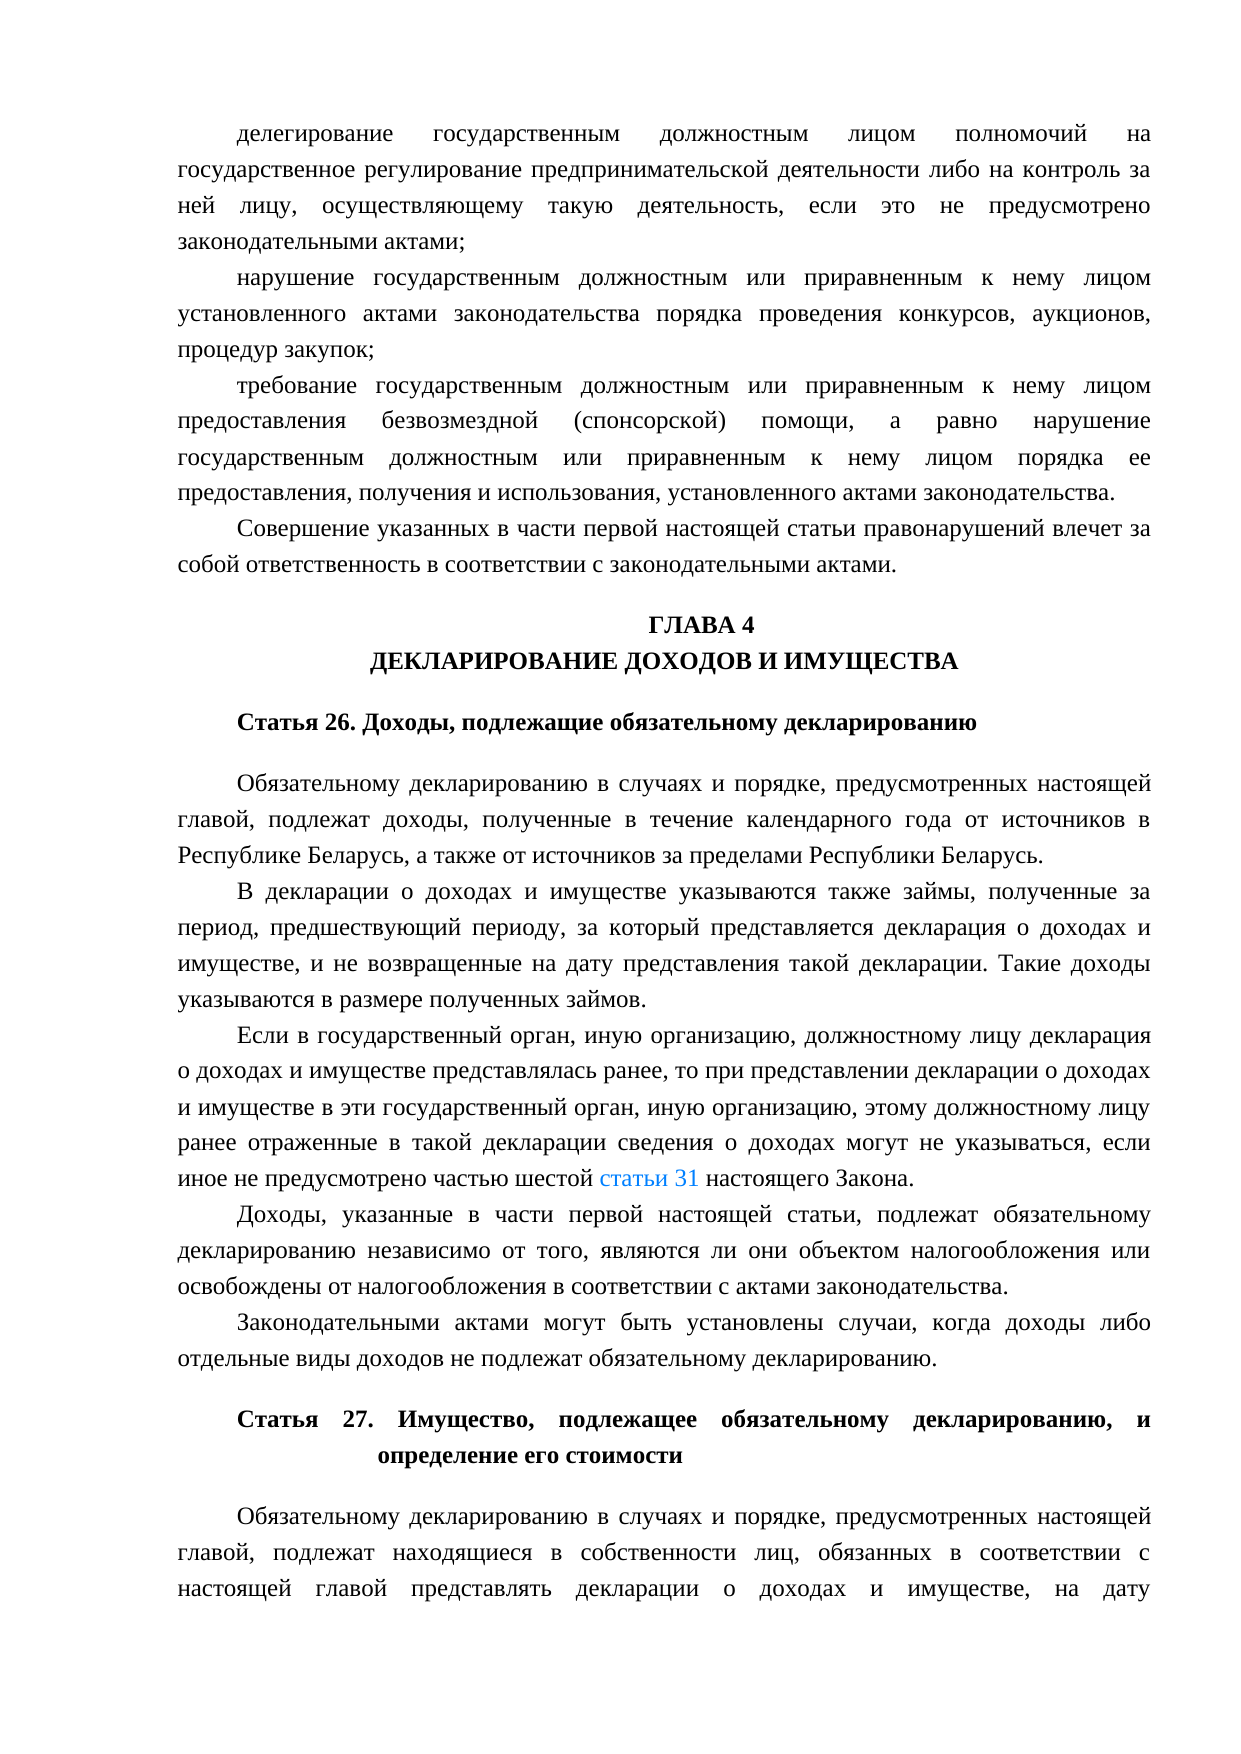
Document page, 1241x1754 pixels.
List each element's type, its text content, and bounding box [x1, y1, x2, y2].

text нарушение государственным должностным или приравненным к нему лицом установленного актами законодательства порядка проведения конкурсов, аукционов, процедур закупок; [177, 262, 1152, 362]
text Если в государственный орган, иную организацию, должностному лицу декларация о доходах и имуществе представлялась ранее, то при представлении декларации о доходах и имуществе в эти государственный орган, иную организацию, этому должностному лицу ранее отраженные в такой декларации сведения о доходах могут не указываться, если иное не предусмотрено частью шестой статьи 31 настоящего Закона. [177, 1020, 1152, 1192]
text делегирование государственным должностным лицом полномочий на государственное регулирование предпринимательской деятельности либо на контроль за ней лицу, осуществляющему такую деятельность, если это не предусмотрено законодательными актами; [177, 118, 1152, 255]
text Статья 26. Доходы, подлежащие обязательному декларированию [237, 707, 1152, 736]
text требование государственным должностным или приравненным к нему лицом предоставления безвозмездной (спонсорской) помощи, а равно нарушение государственным должностным или приравненным к нему лицом порядка ее предоставления, получения и использования, установленного актами законодательства. [177, 370, 1152, 506]
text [177, 1501, 1152, 1602]
text Законодательными актами могут быть установлены случаи, когда доходы либо отдельные виды доходов не подлежат обязательному декларированию. [177, 1307, 1152, 1372]
text В декларации о доходах и имуществе указываются также займы, полученные за период, предшествующий периоду, за который представляется декларация о доходах и имуществе, и не возвращенные на дату представления такой декларации. Такие доходы указываются в размере полученных займов. [177, 876, 1152, 1012]
text Обязательному декларированию в случаях и порядке, предусмотренных настоящей главой, подлежат доходы, полученные в течение календарного года от источников в Республике Беларусь, а также от источников за пределами Республики Беларусь. [177, 768, 1152, 869]
text ГЛАВА 4 ДЕКЛАРИРОВАНИЕ ДОХОДОВ И ИМУЩЕСТВА [177, 610, 1152, 675]
text Доходы, указанные в части первой настоящей статьи, подлежат обязательному декларированию независимо от того, являются ли они объектом налогообложения или освобождены от налогообложения в соответствии с актами законодательства. [177, 1199, 1152, 1300]
text Статья 27. Имущество, подлежащее обязательному декларированию, и определение его стоимости [237, 1404, 1152, 1469]
text Совершение указанных в части первой настоящей статьи правонарушений влечет за собой ответственность в соответствии с законодательными актами. [177, 513, 1152, 578]
